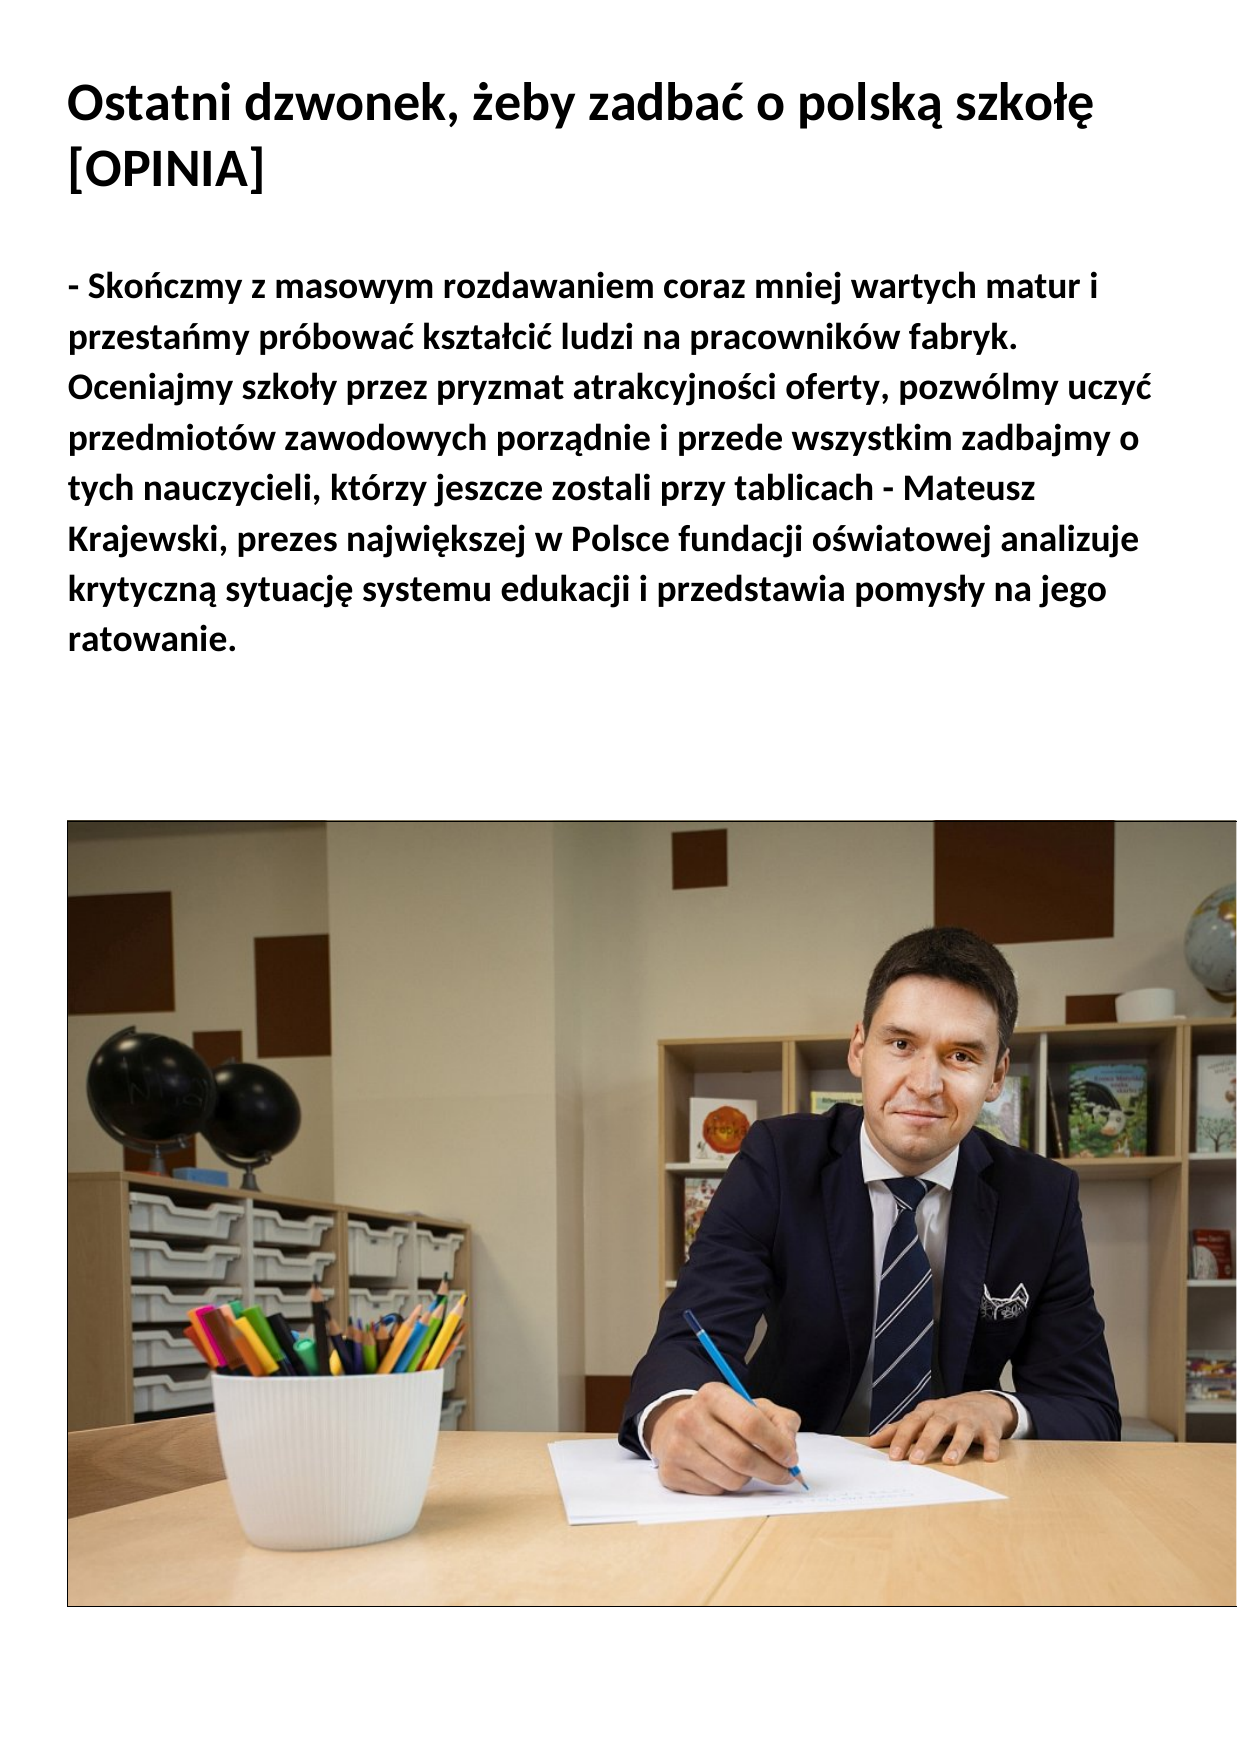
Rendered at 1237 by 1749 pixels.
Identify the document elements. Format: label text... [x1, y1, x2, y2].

text - Skończmy z masowym rozdawaniem coraz mniej wartych matur i przestańmy próbować kształcić ludzi na pracowników fabryk. Oceniajmy szkoły przez pryzmat atrakcyjności oferty, pozwólmy uczyć przedmiotów zawodowych porządnie i przede wszystkim zadbajmy o tych nauczycieli, którzy jeszcze zostali przy tablicach - Mateusz Krajewski, prezes największej w Polsce fundacji oświatowej analizuje krytyczną sytuację systemu edukacji i przedstawia pomysły na jego ratowanie. [68, 262, 1169, 661]
text Ostatni dzwonek, żeby zadbać o polską szkołę [OPINIA] [68, 68, 1169, 200]
picture [68, 822, 1237, 1606]
